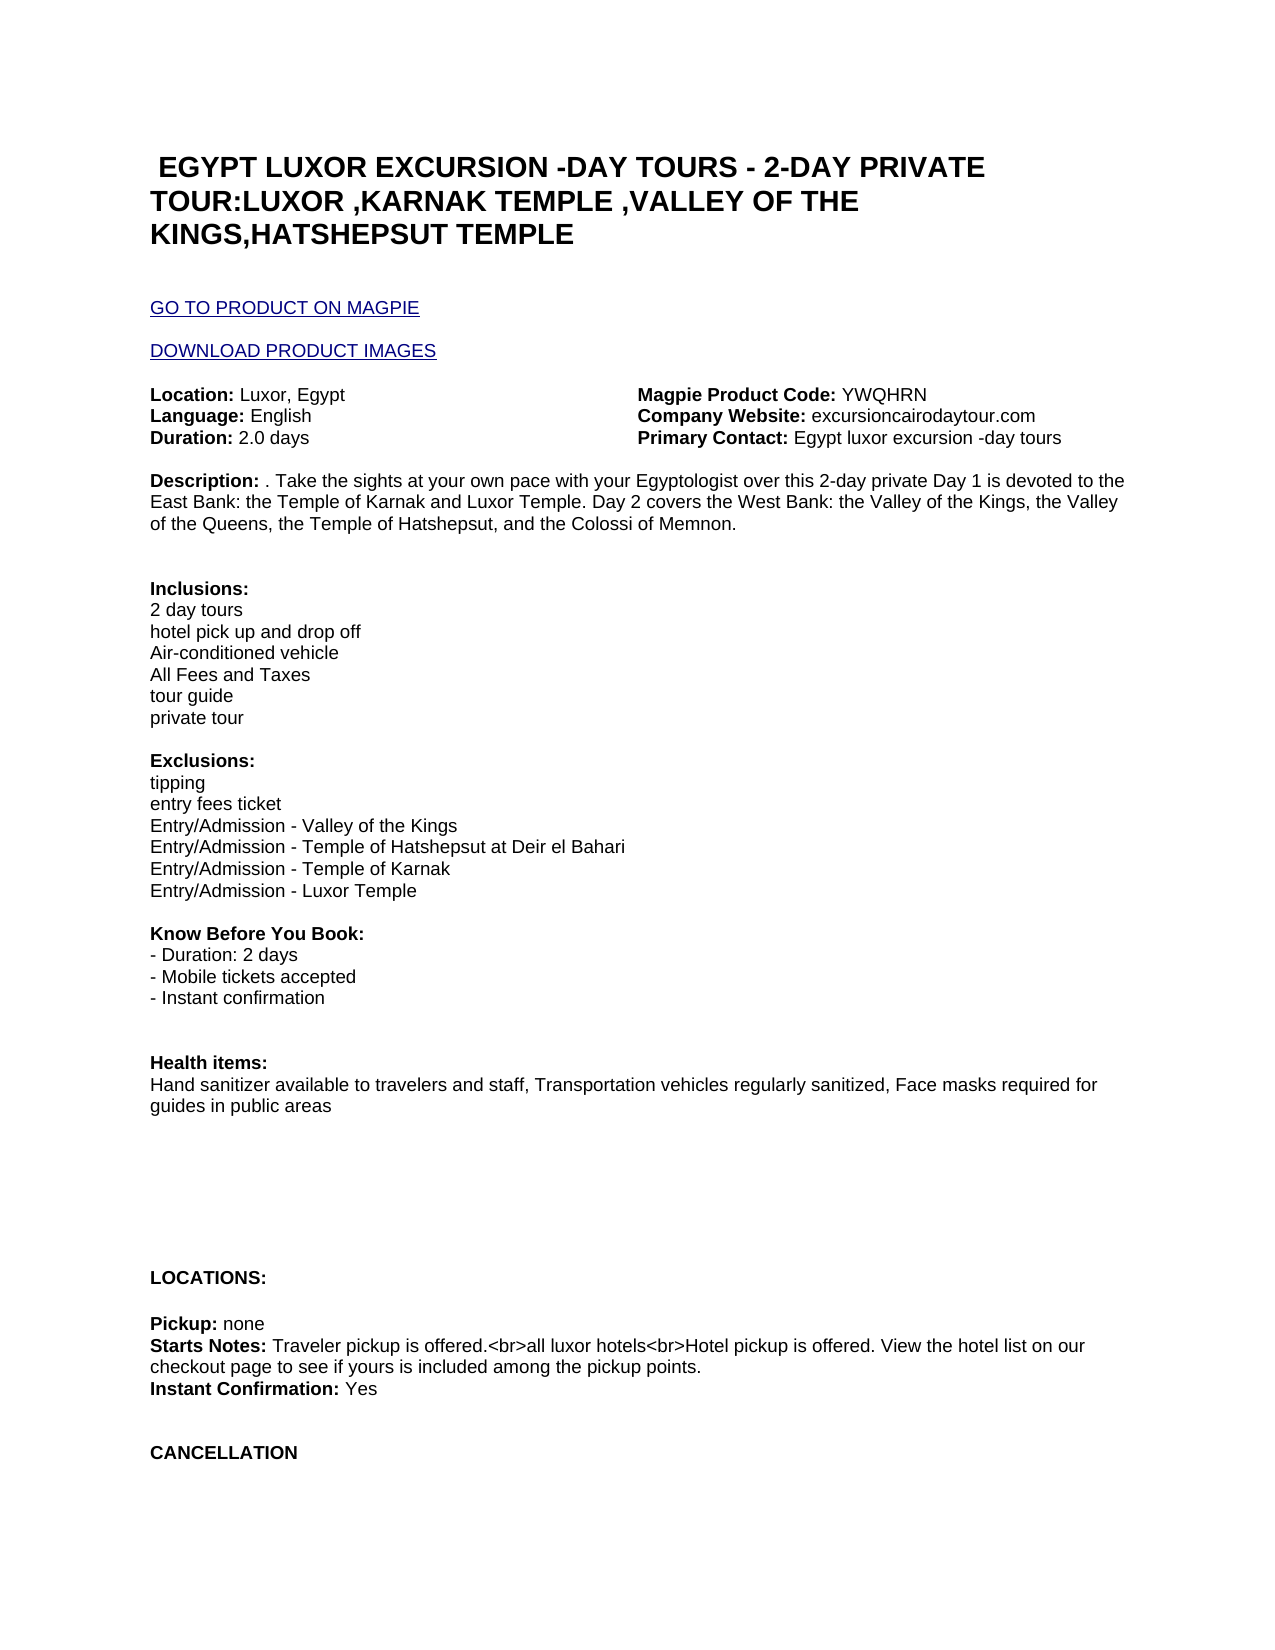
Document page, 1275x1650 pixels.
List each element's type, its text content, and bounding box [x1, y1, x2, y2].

subtitle Egypt luxor excursion -day tours - 2-Day Private Tour:luxor ,Karnak Temple ,Valley of the Kings,Hatshepsut Temple [150, 150, 1125, 251]
text tipping [150, 772, 1125, 793]
text Entry/Admission - Luxor Temple [150, 879, 1125, 901]
text Description: . Take the sights at your own pace with your Egyptologist over this 2-day private Day 1 is devoted to the East Bank: the Temple of Karnak and Luxor Temple. Day 2 covers the West Bank: the Valley of the Kings, the Valley of the Queens, the Temple of Hatshepsut, and the Colossi of Memnon. [150, 470, 1125, 534]
text - Instant confirmation [150, 987, 1125, 1009]
text 2 day tours [150, 599, 1125, 621]
text Inclusions: [150, 577, 1125, 599]
text tour guide [150, 685, 1125, 707]
table_header Magpie Product Code: YWQHRN Company Website: excursioncairodaytour.com Primary Contact: Egypt luxor excursion -day tours [626, 384, 1114, 448]
text - Mobile tickets accepted [150, 966, 1125, 987]
text Know Before You Book: [150, 922, 1125, 944]
text Hand sanitizer available to travelers and staff, Transportation vehicles regularly sanitized, Face masks required for guides in public areas [150, 1073, 1125, 1117]
text private tour [150, 707, 1125, 728]
text Pickup: none [150, 1313, 1125, 1335]
text GO TO PRODUCT ON MAGPIE [150, 297, 1125, 319]
text Instant Confirmation: Yes [150, 1378, 1125, 1399]
text All Fees and Taxes [150, 664, 1125, 685]
text Starts Notes: Traveler pickup is offered.<br>all luxor hotels<br>Hotel pickup is offered. View the hotel list on our checkout page to see if yours is included among the pickup points. [150, 1335, 1125, 1378]
text Health items: [150, 1052, 1125, 1073]
text - Duration: 2 days [150, 944, 1125, 966]
text Exclusions: [150, 750, 1125, 772]
table_header Location: Luxor, Egypt Language: English Duration: 2.0 days [139, 384, 626, 448]
text DOWNLOAD PRODUCT IMAGES [150, 340, 1125, 362]
subtitle Cancellation [150, 1442, 1125, 1463]
text Entry/Admission - Temple of Hatshepsut at Deir el Bahari [150, 836, 1125, 858]
text hotel pick up and drop off [150, 621, 1125, 642]
subtitle Locations: [150, 1267, 1125, 1288]
text Entry/Admission - Valley of the Kings [150, 815, 1125, 836]
text entry fees ticket [150, 793, 1125, 815]
text Entry/Admission - Temple of Karnak [150, 858, 1125, 879]
text Air-conditioned vehicle [150, 642, 1125, 664]
